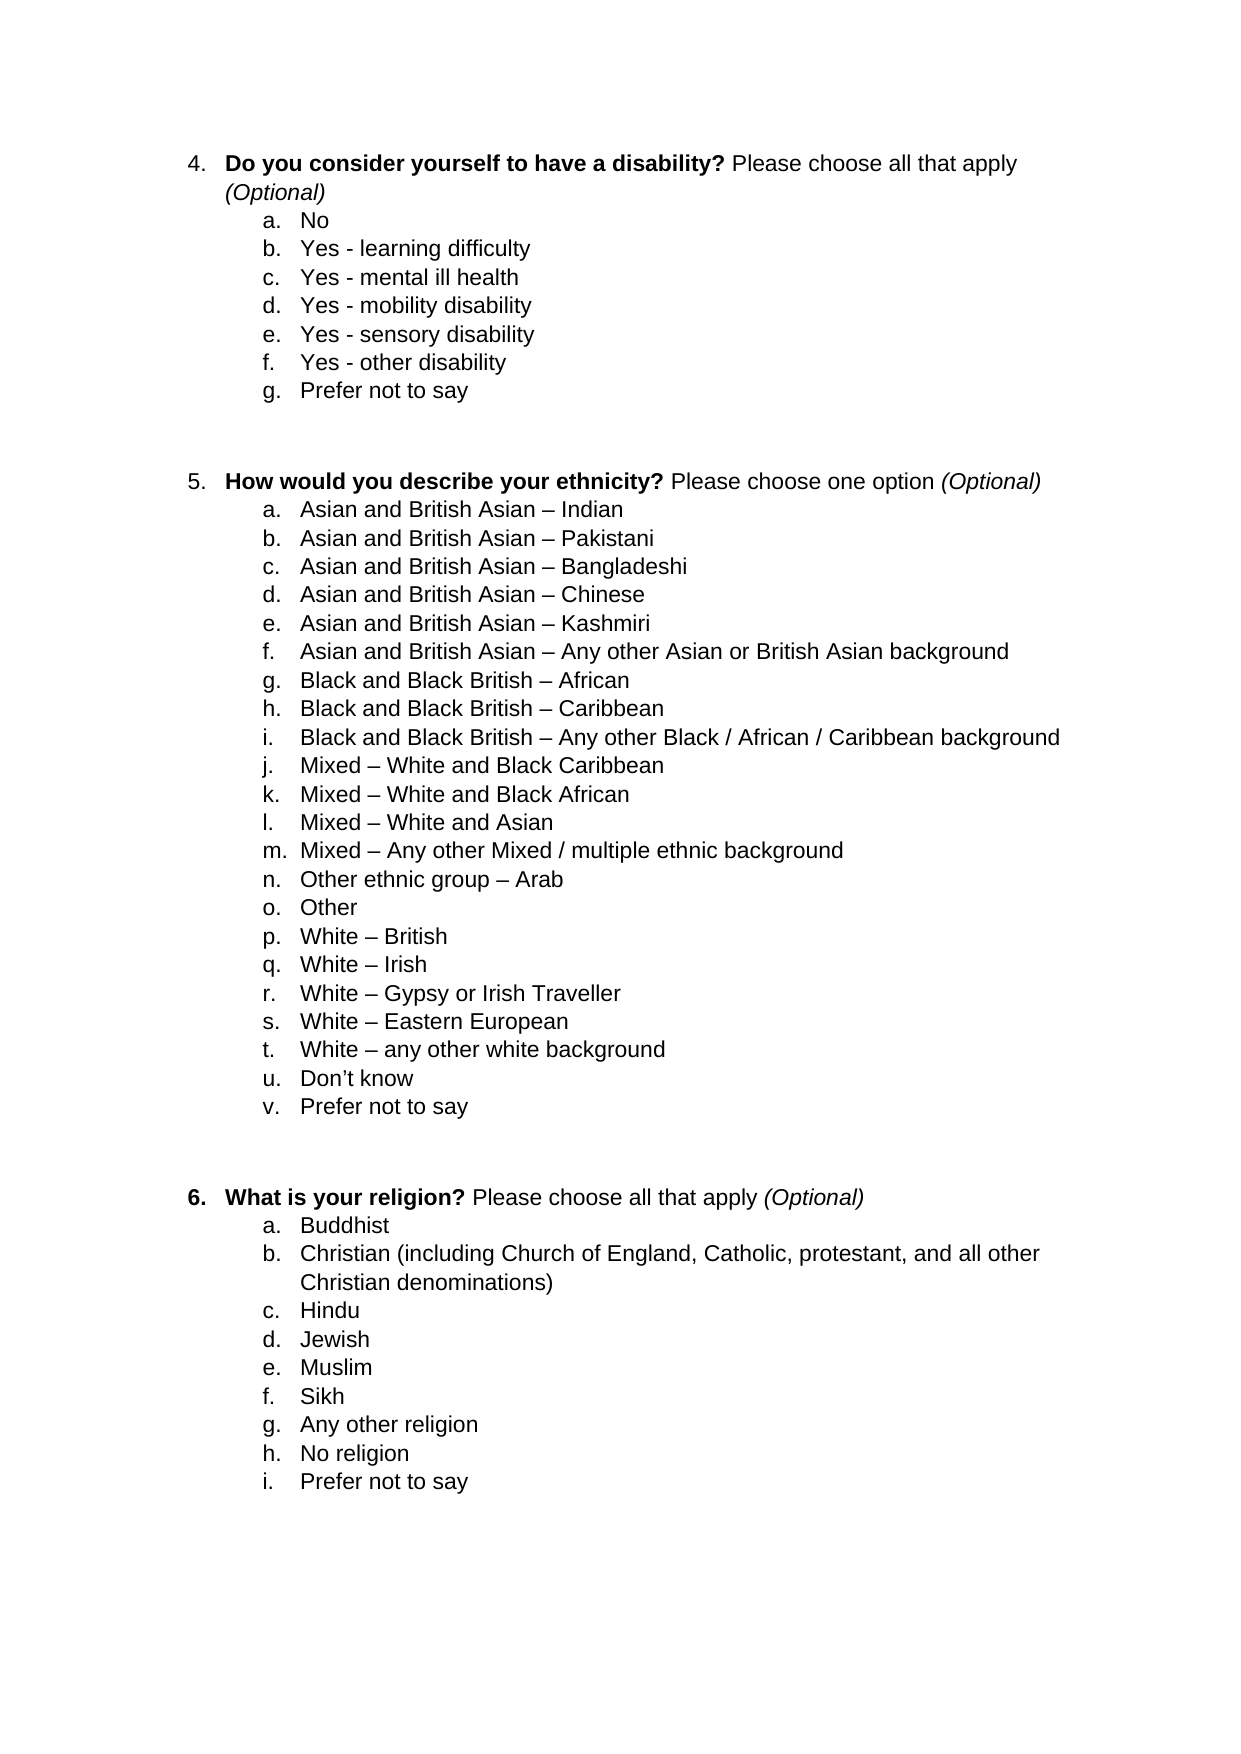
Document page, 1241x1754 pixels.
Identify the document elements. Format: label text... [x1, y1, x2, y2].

list Prefer not to say [262, 1093, 1090, 1120]
list Black and Black British – African [262, 667, 1090, 693]
list Black and Black British – Caribbean [262, 695, 1090, 722]
list White – British [262, 923, 1090, 949]
list Yes - learning difficulty [262, 235, 1090, 262]
list Black and Black British – Any other Black / African / Caribbean background [262, 724, 1090, 750]
list White – any other white background [262, 1036, 1090, 1063]
list Prefer not to say [262, 1468, 1090, 1494]
list How would you describe your ethnicity? Please choose one option (Optional) [187, 468, 1090, 494]
list Sikh [262, 1383, 1090, 1409]
list Buddhist [262, 1212, 1090, 1238]
list Mixed – White and Black Caribbean [262, 752, 1090, 778]
list Don’t know [262, 1065, 1090, 1091]
list White – Irish [262, 951, 1090, 977]
list White – Eastern European [262, 1008, 1090, 1034]
list Any other religion [262, 1411, 1090, 1437]
list Mixed – Any other Mixed / multiple ethnic background [262, 837, 1090, 864]
list White – Gypsy or Irish Traveller [262, 979, 1090, 1006]
list Yes - mobility disability [262, 292, 1090, 318]
list What is your religion? Please choose all that apply (Optional) [187, 1183, 1090, 1210]
list Mixed – White and Black African [262, 781, 1090, 807]
list Do you consider yourself to have a disability? Please choose all that apply (Optional) [187, 150, 1090, 205]
list No religion [262, 1439, 1090, 1466]
list No [262, 207, 1090, 233]
list Asian and British Asian – Kashmiri [262, 610, 1090, 636]
list Hindu [262, 1297, 1090, 1324]
list Asian and British Asian – Pakistani [262, 524, 1090, 551]
list Muslim [262, 1354, 1090, 1381]
list Christian (including Church of England, Catholic, protestant, and all other Christian denominations) [262, 1240, 1090, 1295]
list Asian and British Asian – Any other Asian or British Asian background [262, 638, 1090, 665]
list Jewish [262, 1326, 1090, 1352]
list Asian and British Asian – Indian [262, 496, 1090, 522]
list Yes - sensory disability [262, 321, 1090, 347]
list Other ethnic group – Arab [262, 866, 1090, 892]
list Mixed – White and Asian [262, 809, 1090, 835]
list Asian and British Asian – Chinese [262, 581, 1090, 608]
list Asian and British Asian – Bangladeshi [262, 553, 1090, 579]
list Yes - other disability [262, 349, 1090, 375]
list Other [262, 894, 1090, 921]
list Prefer not to say [262, 377, 1090, 404]
list Yes - mental ill health [262, 264, 1090, 290]
